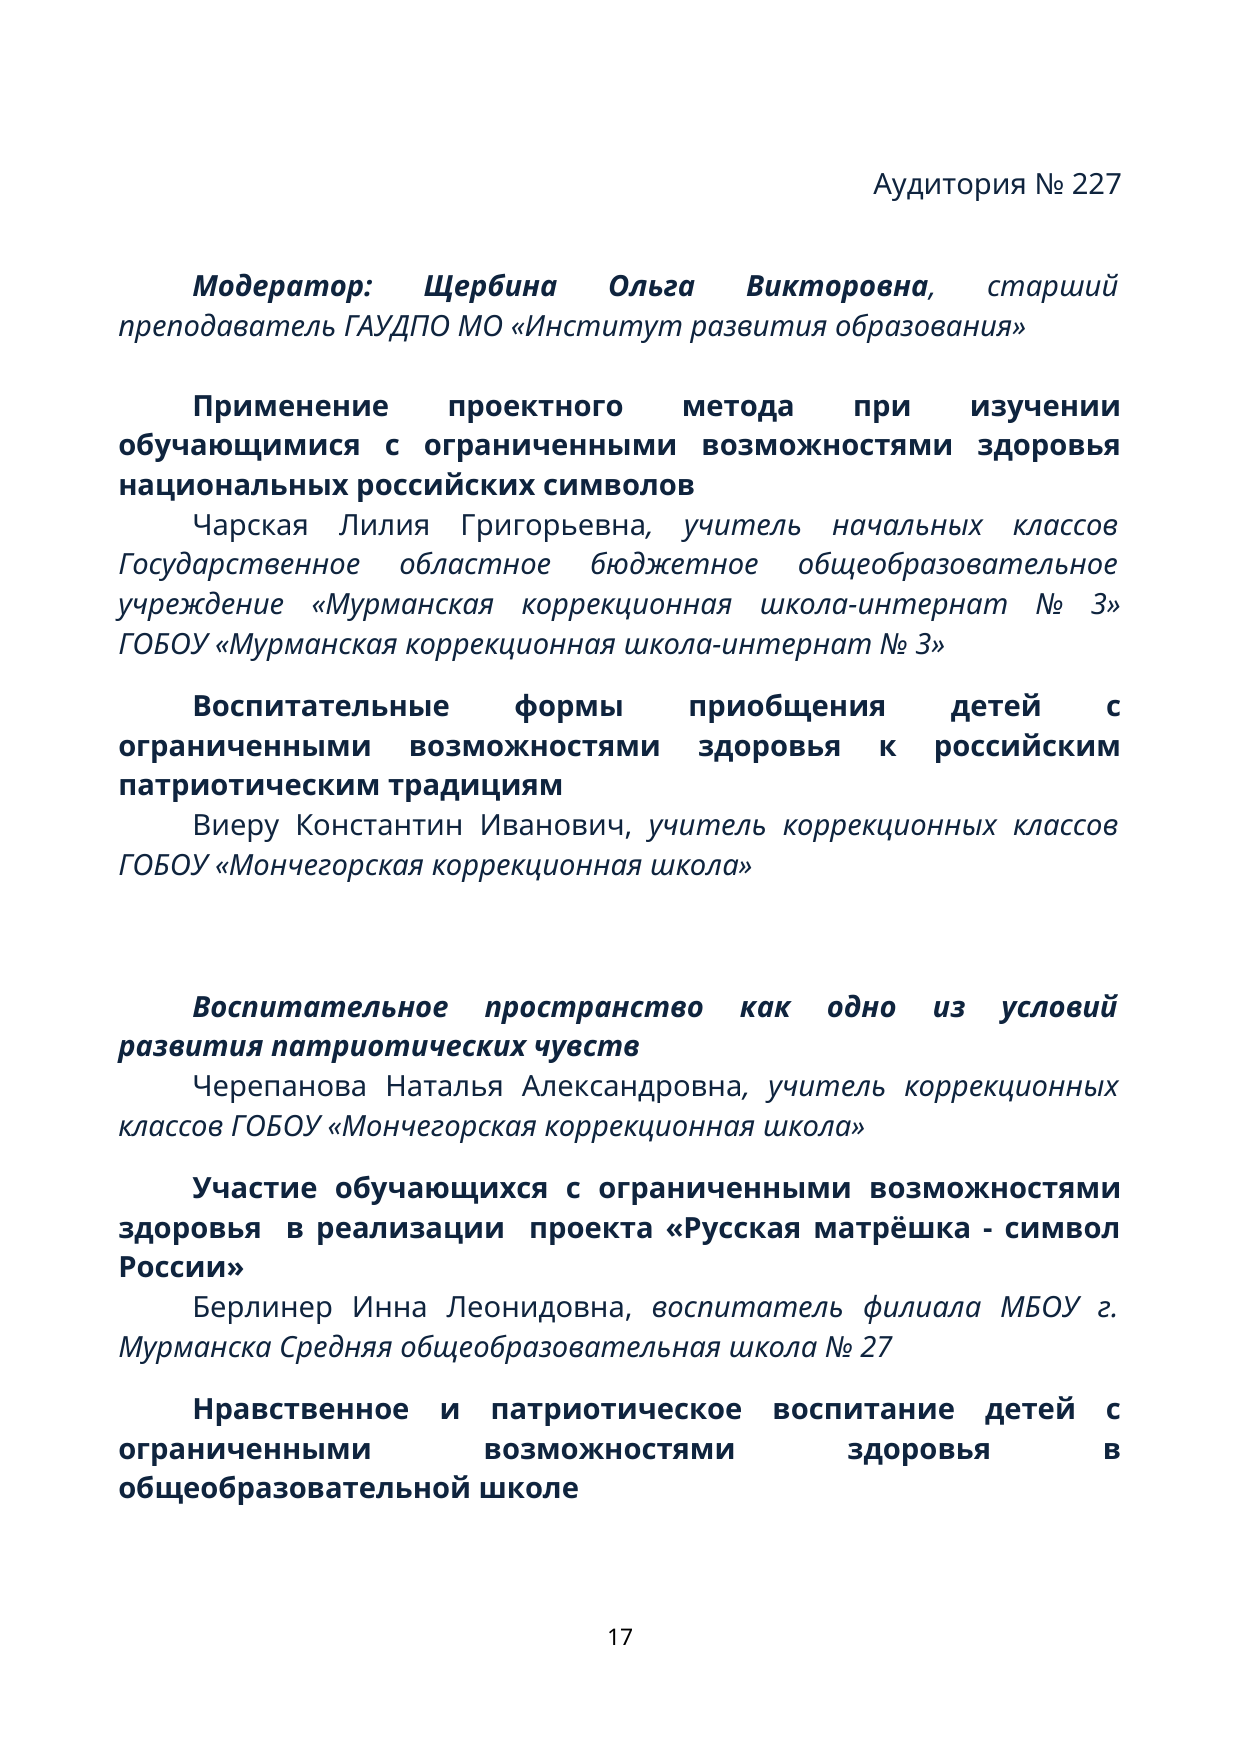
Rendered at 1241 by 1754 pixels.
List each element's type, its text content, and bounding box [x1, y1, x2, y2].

text Нравственное и патриотическое воспитание детей с ограниченными возможностями здоровья в общеобразовательной школе [118, 1388, 1122, 1507]
text Виеру Константин Иванович, учитель коррекционных классов ГОБОУ «Мончегорская коррекционная школа» [118, 804, 1122, 884]
text Модератор: Щербина Ольга Викторовна, старший преподаватель ГАУДПО МО «Институт развития образования» [118, 266, 1122, 345]
text Воспитательное пространство как одно из условий развития патриотических чувств [118, 986, 1122, 1065]
text Применение проектного метода при изучении обучающимися с ограниченными возможностями здоровья национальных российских символов [118, 385, 1122, 504]
text Чарская Лилия Григорьевна, учитель начальных классов Государственное областное бюджетное общеобразовательное учреждение «Мурманская коррекционная школа-интернат № 3» ГОБОУ «Мурманская коррекционная школа-интернат № 3» [118, 504, 1122, 663]
text Участие обучающихся с ограниченными возможностями здоровья в реализации проекта «Русская матрёшка - символ России» [118, 1167, 1122, 1286]
text Аудитория № 227 [118, 164, 1122, 203]
text Берлинер Инна Леонидовна, воспитатель филиала МБОУ г. Мурманска Средняя общеобразовательная школа № 27 [118, 1286, 1122, 1366]
text Воспитательные формы приобщения детей с ограниченными возможностями здоровья к российским патриотическим традициям [118, 685, 1122, 804]
text Черепанова Наталья Александровна, учитель коррекционных классов ГОБОУ «Мончегорская коррекционная школа» [118, 1065, 1122, 1144]
